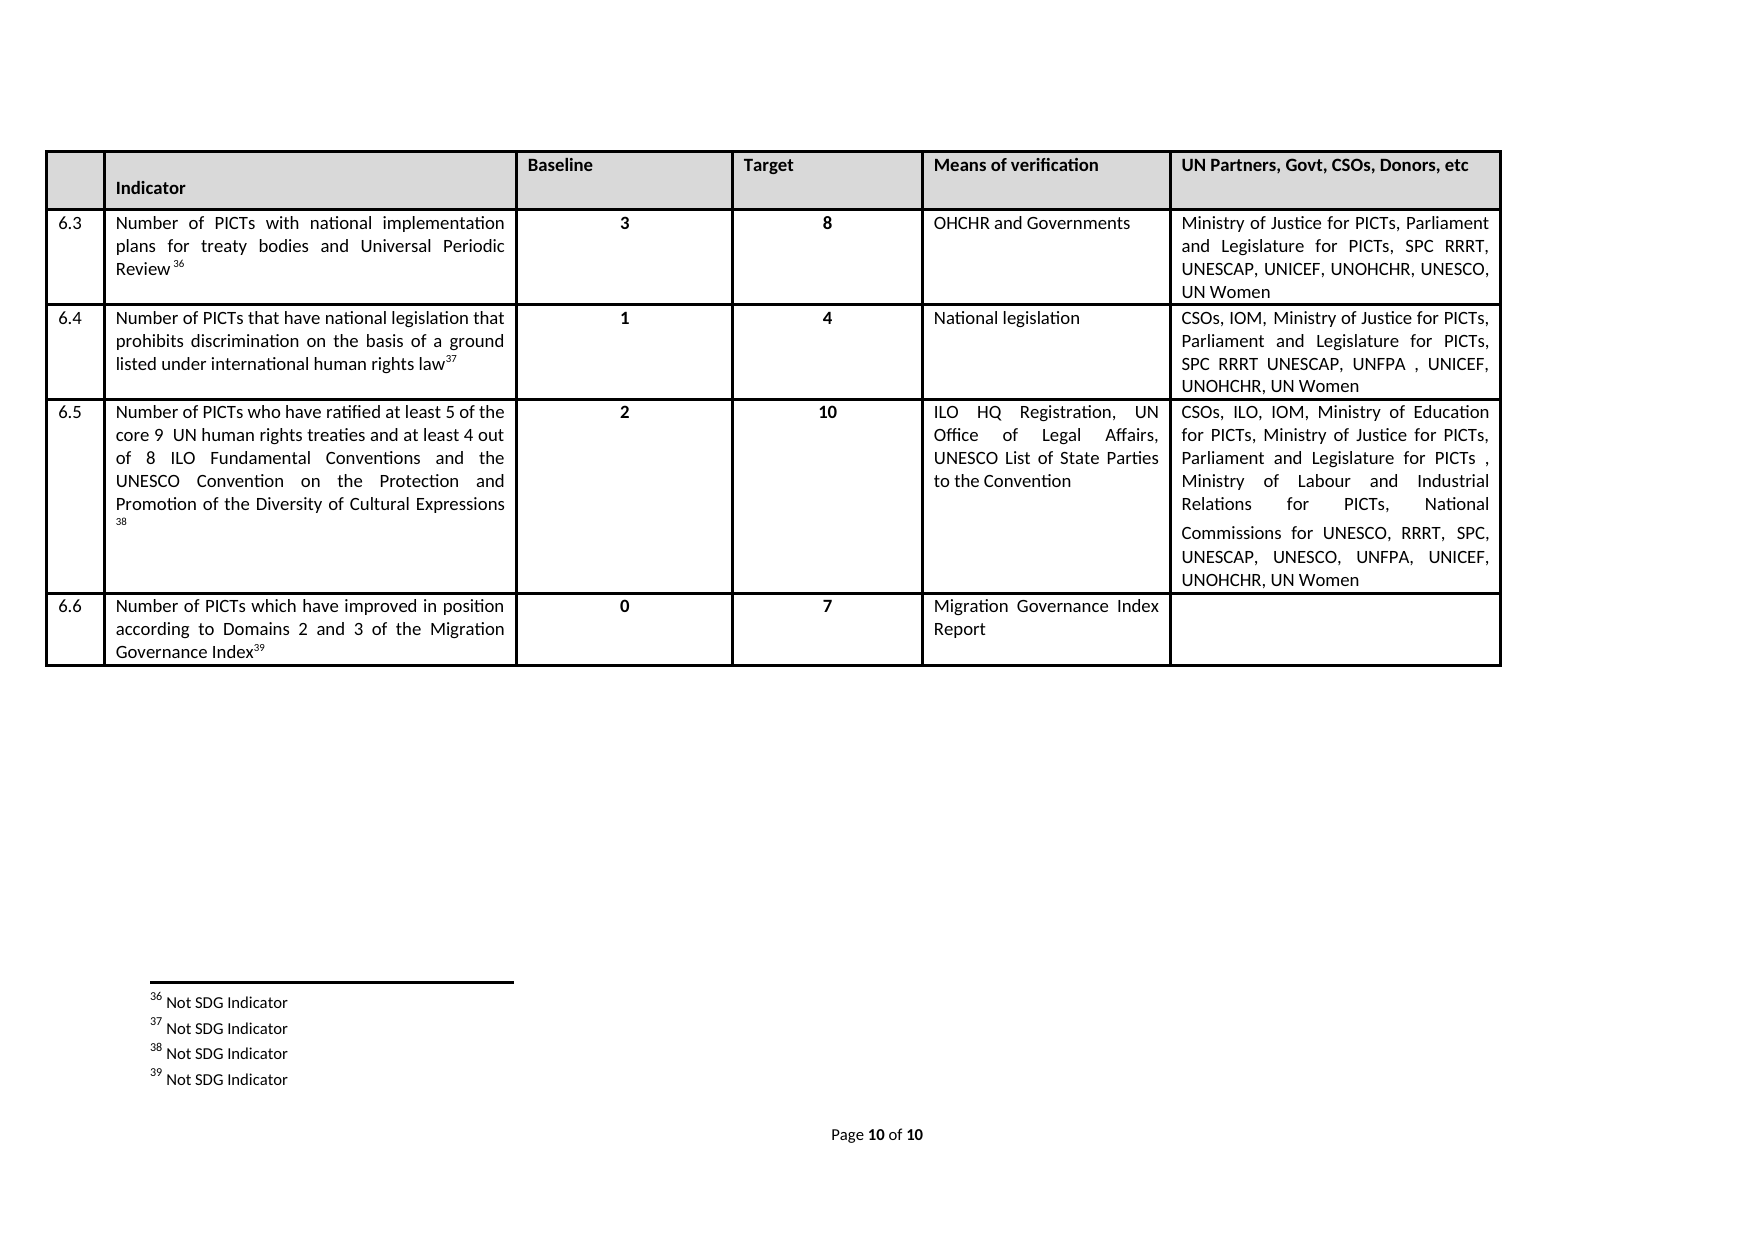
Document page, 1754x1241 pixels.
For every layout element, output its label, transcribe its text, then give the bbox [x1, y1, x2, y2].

table_cell Number of PICTs with national implementation plans for treaty bodies and Universal Periodic Review [106, 211, 515, 303]
table_header UN Partners, Govt, CSOs, Donors, etc [1172, 153, 1499, 208]
table_cell Number of PICTs who have ratified at least 5 of the core 9 UN human rights treaties and at least 4 out of 8 ILO Fundamental Conventions and the UNESCO Convention on the Protection and Promotion of the Diversity of Cultural Expressions [106, 401, 515, 592]
table_cell 2 [518, 401, 731, 592]
table_header [48, 153, 103, 208]
table_cell 0 [518, 595, 731, 664]
table_cell 6.4 [48, 306, 103, 397]
table_header Indicator [106, 153, 515, 208]
table_cell Number of PICTs that have national legislation that prohibits discrimination on the basis of a ground listed under international human rights law [106, 306, 515, 397]
table_cell OHCHR and Governments [924, 211, 1169, 303]
table_cell 3 [518, 211, 731, 303]
table_cell 10 [734, 401, 921, 592]
table_cell Ministry of Justice for PICTs, Parliament and Legislature for PICTs, SPC RRRT, UNESCAP, UNICEF, UNOHCHR, UNESCO, UN Women [1172, 211, 1499, 303]
table_cell ILO HQ Registration, UN Office of Legal Affairs, UNESCO List of State Parties to the Convention [924, 401, 1169, 592]
table_cell National legislation [924, 306, 1169, 397]
table_cell CSOs, IOM, Ministry of Justice for PICTs, Parliament and Legislature for PICTs, SPC RRRT UNESCAP, UNFPA , UNICEF, UNOHCHR, UN Women [1172, 306, 1499, 397]
table_cell 6.6 [48, 595, 103, 664]
table_header Means of verification [924, 153, 1169, 208]
table_cell Migration Governance Index Report [924, 595, 1169, 664]
table_cell 4 [734, 306, 921, 397]
table_header Target [734, 153, 921, 208]
table_cell [1172, 595, 1499, 664]
table_cell 6.3 [48, 211, 103, 303]
table_cell 8 [734, 211, 921, 303]
table_cell CSOs, ILO, IOM, Ministry of Education for PICTs, Ministry of Justice for PICTs, Parliament and Legislature for PICTs , Ministry of Labour and Industrial Relations for PICTs, National Commissions for UNESCO, RRRT, SPC, UNESCAP, UNESCO, UNFPA, UNICEF, UNOHCHR, UN Women [1172, 401, 1499, 592]
table_cell 6.5 [48, 401, 103, 592]
table_cell 7 [734, 595, 921, 664]
table_cell Number of PICTs which have improved in position according to Domains 2 and 3 of the Migration Governance Index [106, 595, 515, 664]
table_header Baseline [518, 153, 731, 208]
table_cell 1 [518, 306, 731, 397]
